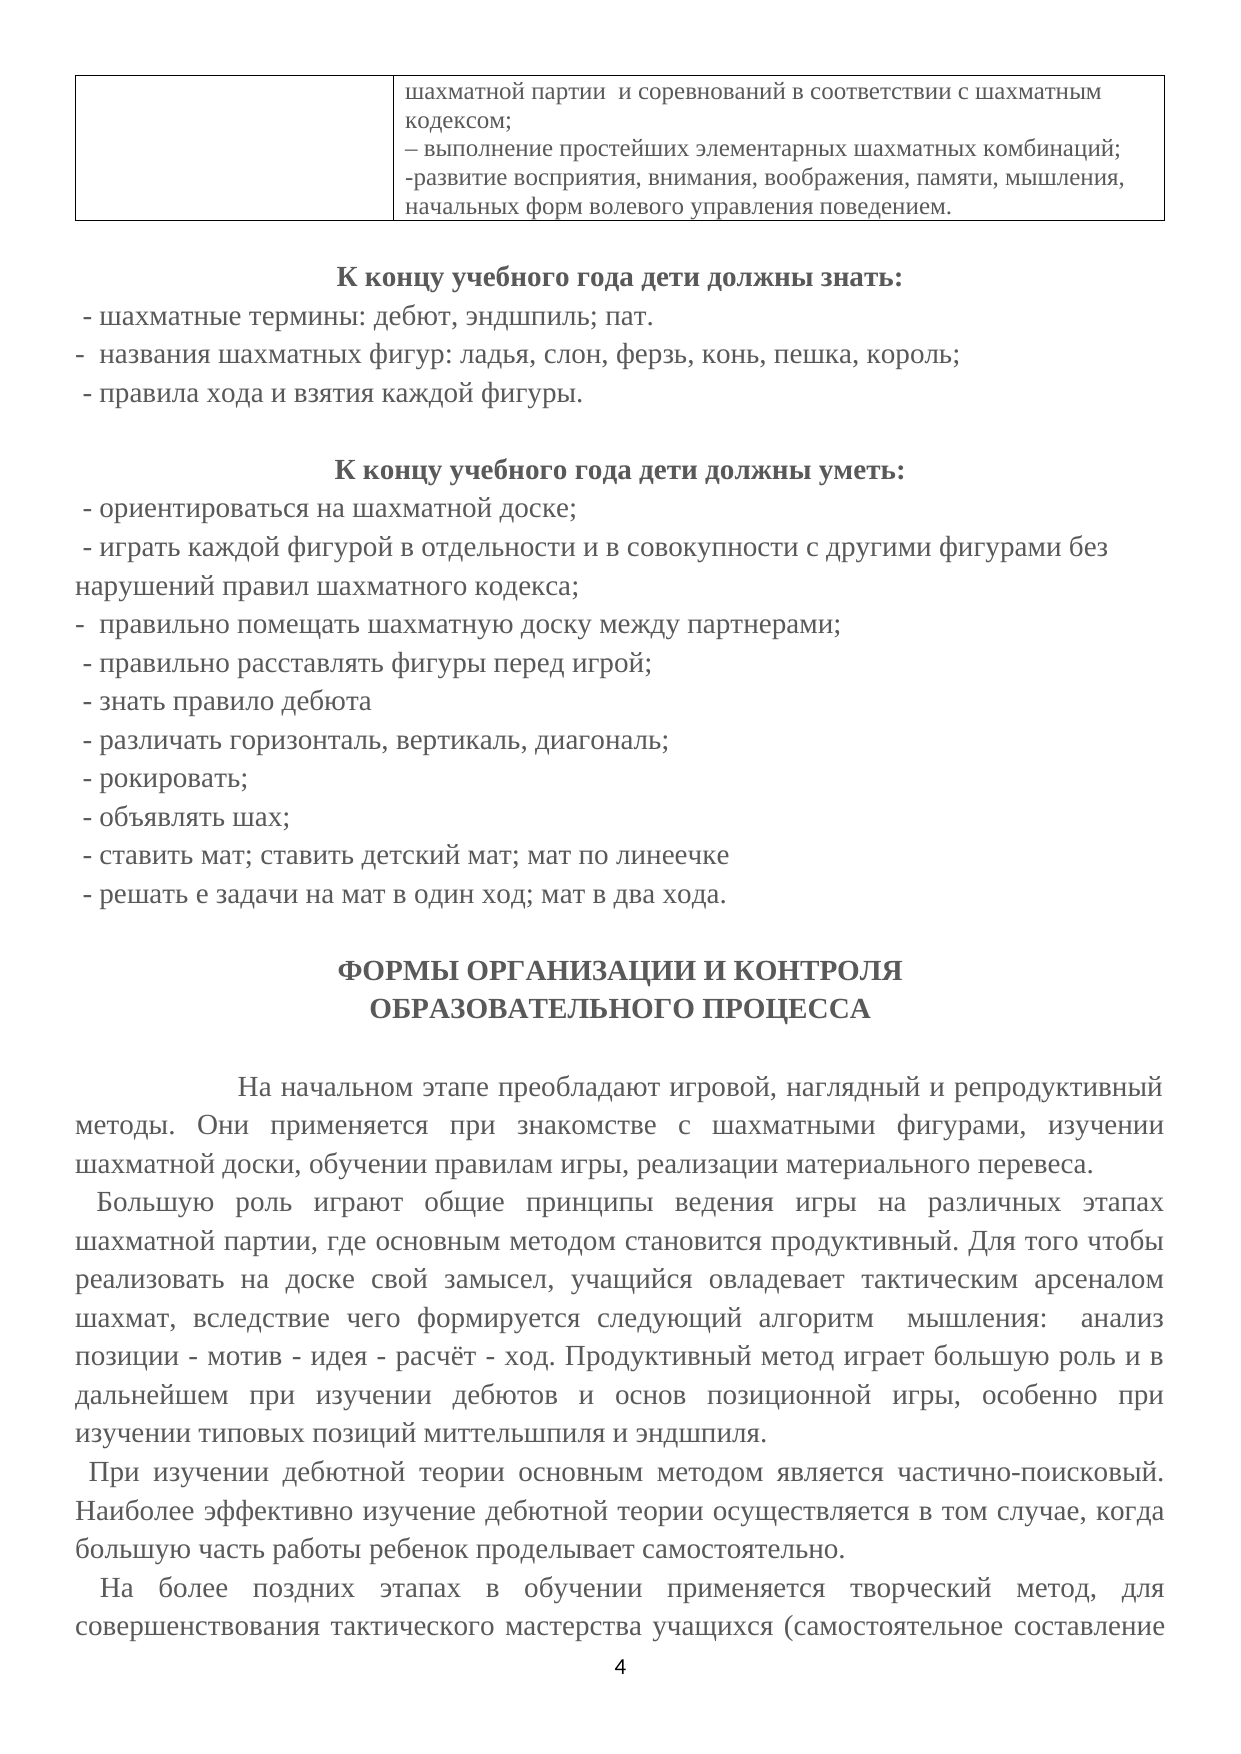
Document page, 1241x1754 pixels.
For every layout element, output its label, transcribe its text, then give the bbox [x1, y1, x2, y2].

text На начальном этапе преобладают игровой, наглядный и репродуктивный методы. Они применяется при знакомстве с шахматными фигурами, изучении шахматной доски, обучении правилам игры, реализации материального перевеса. [75, 1069, 1165, 1179]
text Большую роль играют общие принципы ведения игры на различных этапах шахматной партии, где основным методом становится продуктивный. Для того чтобы реализовать на доске свой замысел, учащийся овладевает тактическим арсеналом шахмат, вследствие чего формируется следующий алгоритм мышления: анализ позиции - мотив - идея - расчёт - ход. Продуктивный метод играет большую роль и в дальнейшем при изучении дебютов и основ позиционной игры, особенно при изучении типовых позиций миттельшпиля и эндшпиля. [75, 1184, 1165, 1449]
text - ставить мат; ставить детский мат; мат по линеечке [75, 837, 1165, 871]
text - названия шахматных фигур: ладья, слон, ферзь, конь, пешка, король; [75, 336, 1165, 370]
text - правильно помещать шахматную доску между партнерами; [75, 606, 1165, 640]
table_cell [394, 76, 1164, 220]
text - знать правило дебюта [75, 683, 1165, 717]
text - шахматные термины: дебют, эндшпиль; пат. [75, 298, 1165, 331]
text - ориентироваться на шахматной доске; [75, 491, 1165, 524]
text - объявлять шах; [75, 799, 1165, 832]
text ОБРАЗОВАТЕЛЬНОГО ПРОЦЕССА [75, 992, 1165, 1025]
text При изучении дебютной теории основным методом является частично-поисковый. Наиболее эффективно изучение дебютной теории осуществляется в том случае, когда большую часть работы ребенок проделывает самостоятельно. [75, 1454, 1165, 1565]
text - правильно расставлять фигуры перед игрой; [75, 645, 1165, 678]
text К концу учебного года дети должны уметь: [75, 452, 1165, 486]
text - решать е задачи на мат в один ход; мат в два хода. [75, 876, 1165, 909]
text ФОРМЫ ОРГАНИЗАЦИИ И КОНТРОЛЯ [75, 953, 1165, 987]
text - правила хода и взятия каждой фигуры. [75, 375, 1165, 408]
text - играть каждой фигурой в отдельности и в совокупности с другими фигурами без нарушений правил шахматного кодекса; [75, 529, 1165, 601]
text - различать горизонталь, вертикаль, диагональ; [75, 722, 1165, 755]
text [75, 1570, 1165, 1642]
text К концу учебного года дети должны знать: [75, 259, 1165, 293]
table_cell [76, 76, 393, 220]
text - рокировать; [75, 760, 1165, 794]
